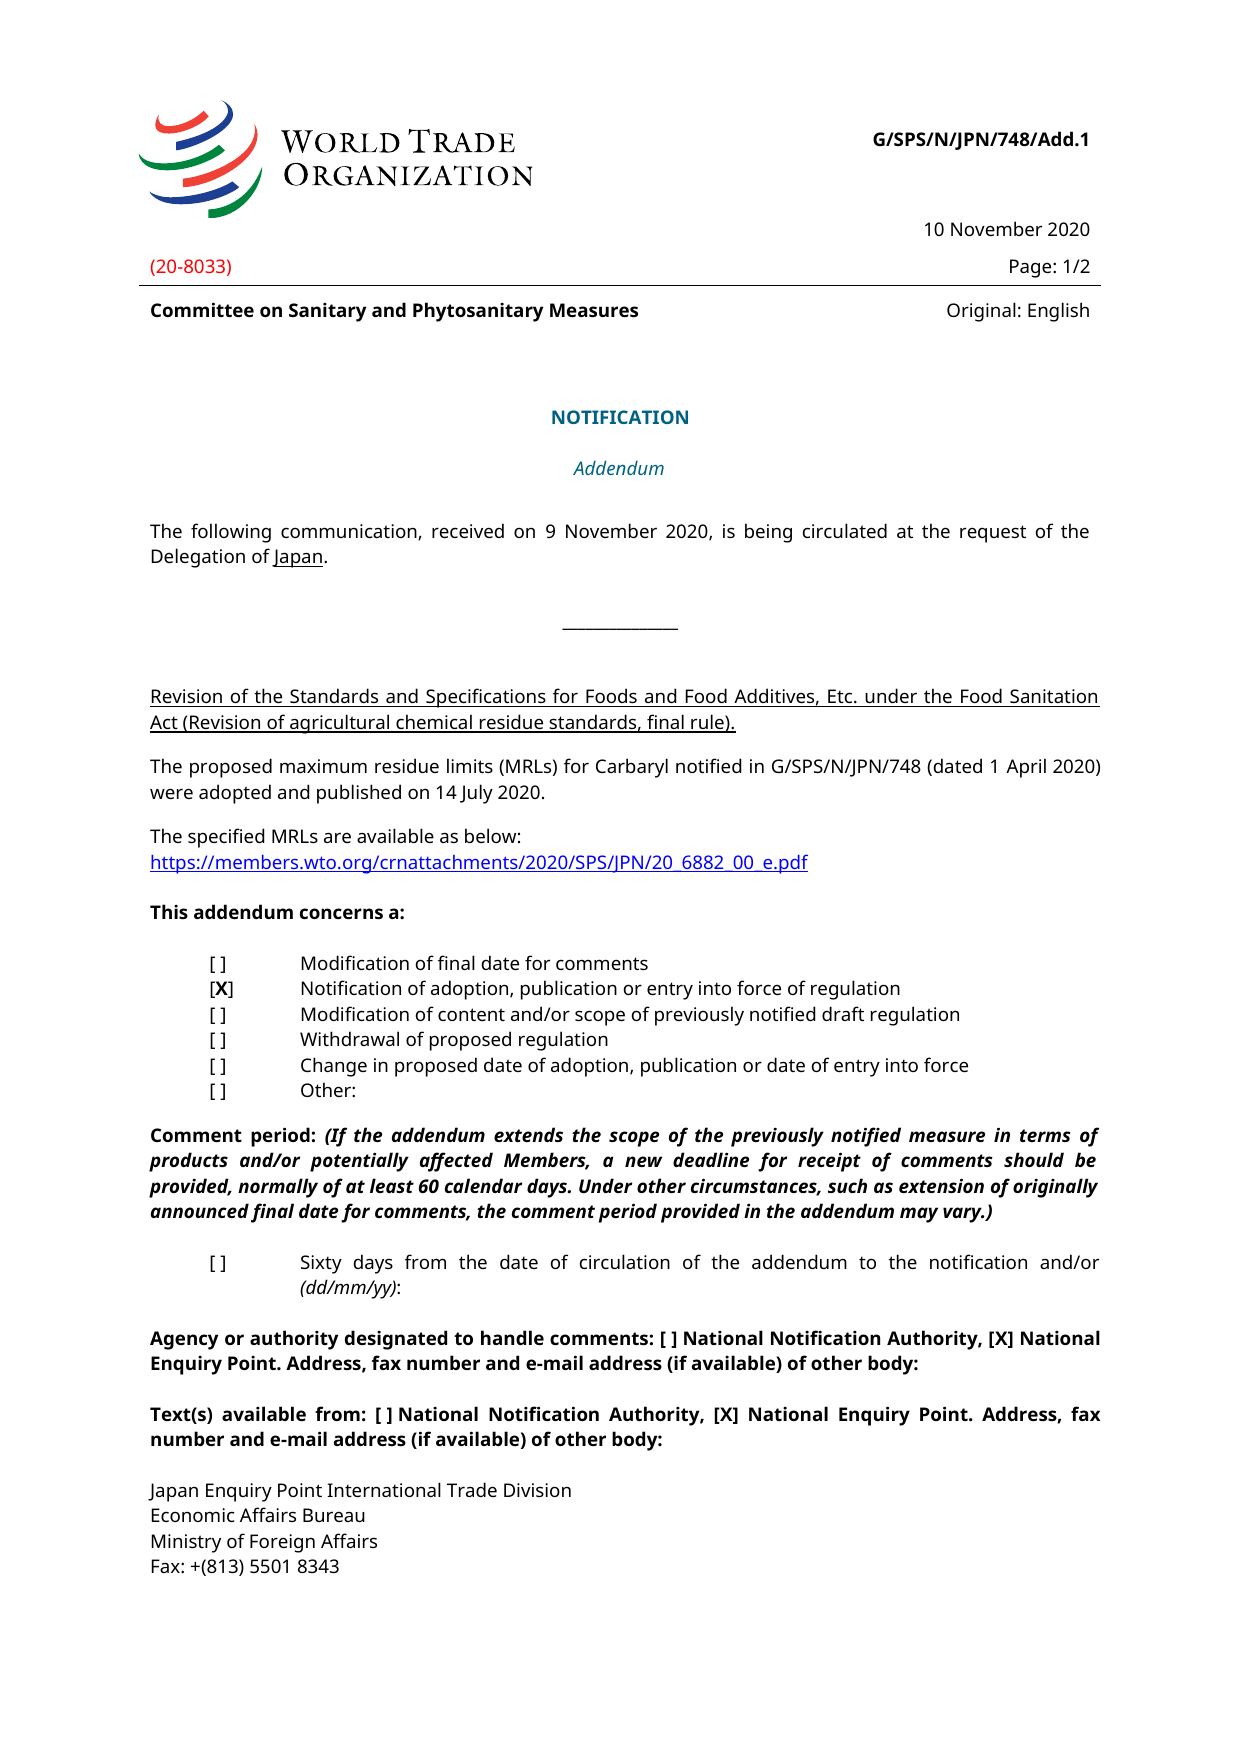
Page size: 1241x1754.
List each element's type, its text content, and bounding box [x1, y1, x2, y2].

table_cell [X] Notification of adoption, publication or entry into force of regulation [150, 976, 1113, 1001]
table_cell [150, 1477, 1113, 1579]
table_cell [ ] Modification of content and/or scope of previously notified draft regulation [150, 1001, 1113, 1027]
text _______________ [150, 607, 1090, 633]
table_cell [ ] Sixty days from the date of circulation of the addendum to the notification and/or (dd/mm/yy): [150, 1249, 1113, 1325]
table_cell Agency or authority designated to handle comments: [ ] National Notification Authority, [X] National Enquiry Point. Address, fax number and e-mail address (if available) of other body: [150, 1325, 1113, 1401]
text The following communication, received on 9 November 2020, is being circulated at the request of the Delegation of Japan. [150, 518, 1090, 569]
title Addendum [150, 455, 1090, 481]
title NOTIFICATION [150, 405, 1090, 430]
table_cell The proposed maximum residue limits (MRLs) for Carbaryl notified in G/SPS/N/JPN/748 (dated 1 April 2020) were adopted and published on 14 July 2020. The specified MRLs are available as below: https://members.wto.org/crnattachments/2020/SPS/JPN/20_6882_00_e.pdf [150, 754, 1113, 899]
table_cell [ ] Withdrawal of proposed regulation [150, 1027, 1113, 1052]
table_cell Text(s) available from: [ ] National Notification Authority, [X] National Enquiry Point. Address, fax number and e-mail address (if available) of other body: [150, 1401, 1113, 1477]
table_cell [ ] Change in proposed date of adoption, publication or date of entry into force [150, 1052, 1113, 1078]
table_header Revision of the Standards and Specifications for Foods and Food Additives, Etc. under the Food Sanitation Act (Revision of agricultural chemical residue standards, final rule). [150, 684, 1113, 754]
table_cell This addendum concerns a: [150, 900, 1113, 950]
table_cell [ ] Modification of final date for comments [150, 950, 1113, 976]
table_cell [ ] Other: [150, 1078, 1113, 1122]
table_cell Comment period: (If the addendum extends the scope of the previously notified measure in terms of products and/or potentially affected Members, a new deadline for receipt of comments should be provided, normally of at least 60 calendar days. Under other circumstances, such as extension of originally announced final date for comments, the comment period provided in the addendum may vary.) [150, 1122, 1113, 1249]
